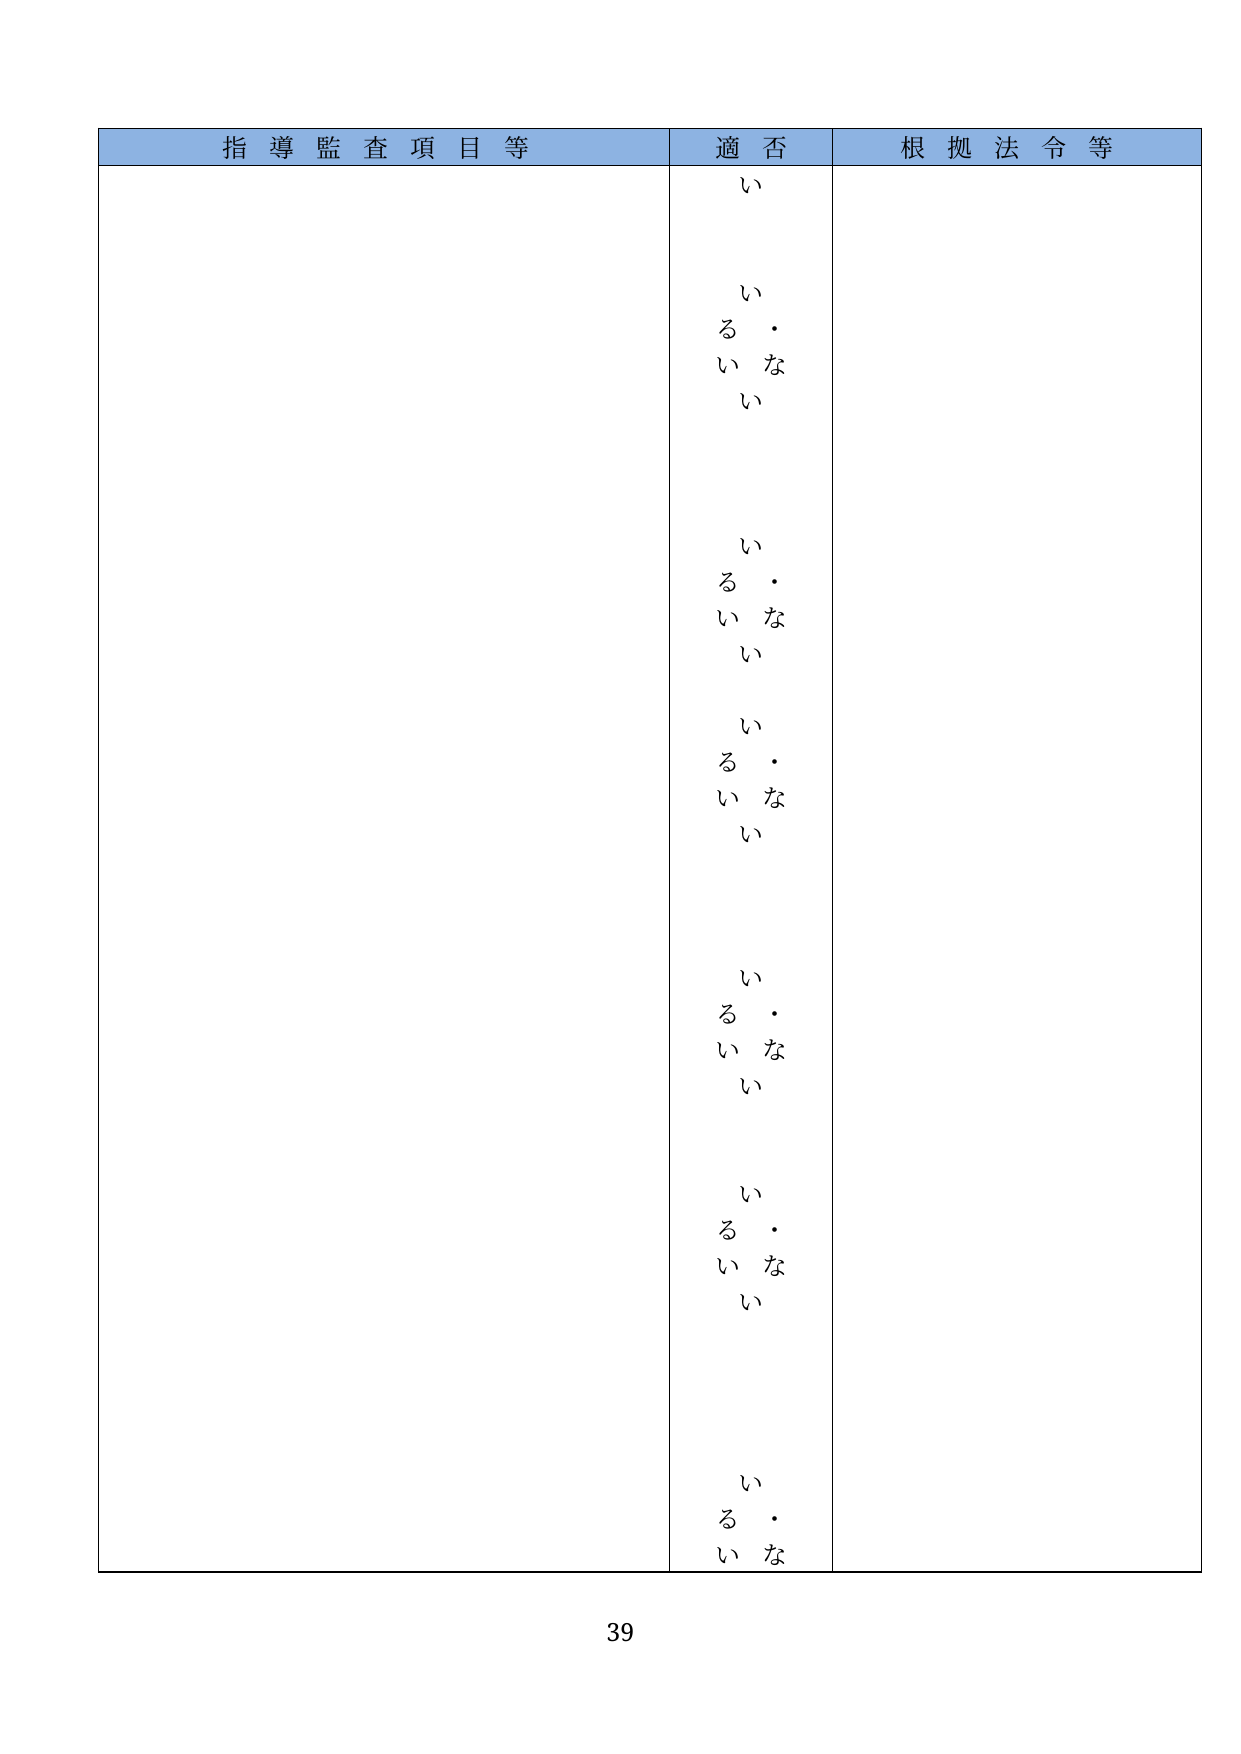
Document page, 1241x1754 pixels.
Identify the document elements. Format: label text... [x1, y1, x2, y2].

table_header 指導監査項目等 [99, 129, 669, 165]
table_header 適否 [670, 129, 832, 165]
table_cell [99, 166, 669, 1571]
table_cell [833, 166, 1201, 1571]
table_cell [670, 166, 832, 1571]
table_header 根拠法令等 [833, 129, 1201, 165]
